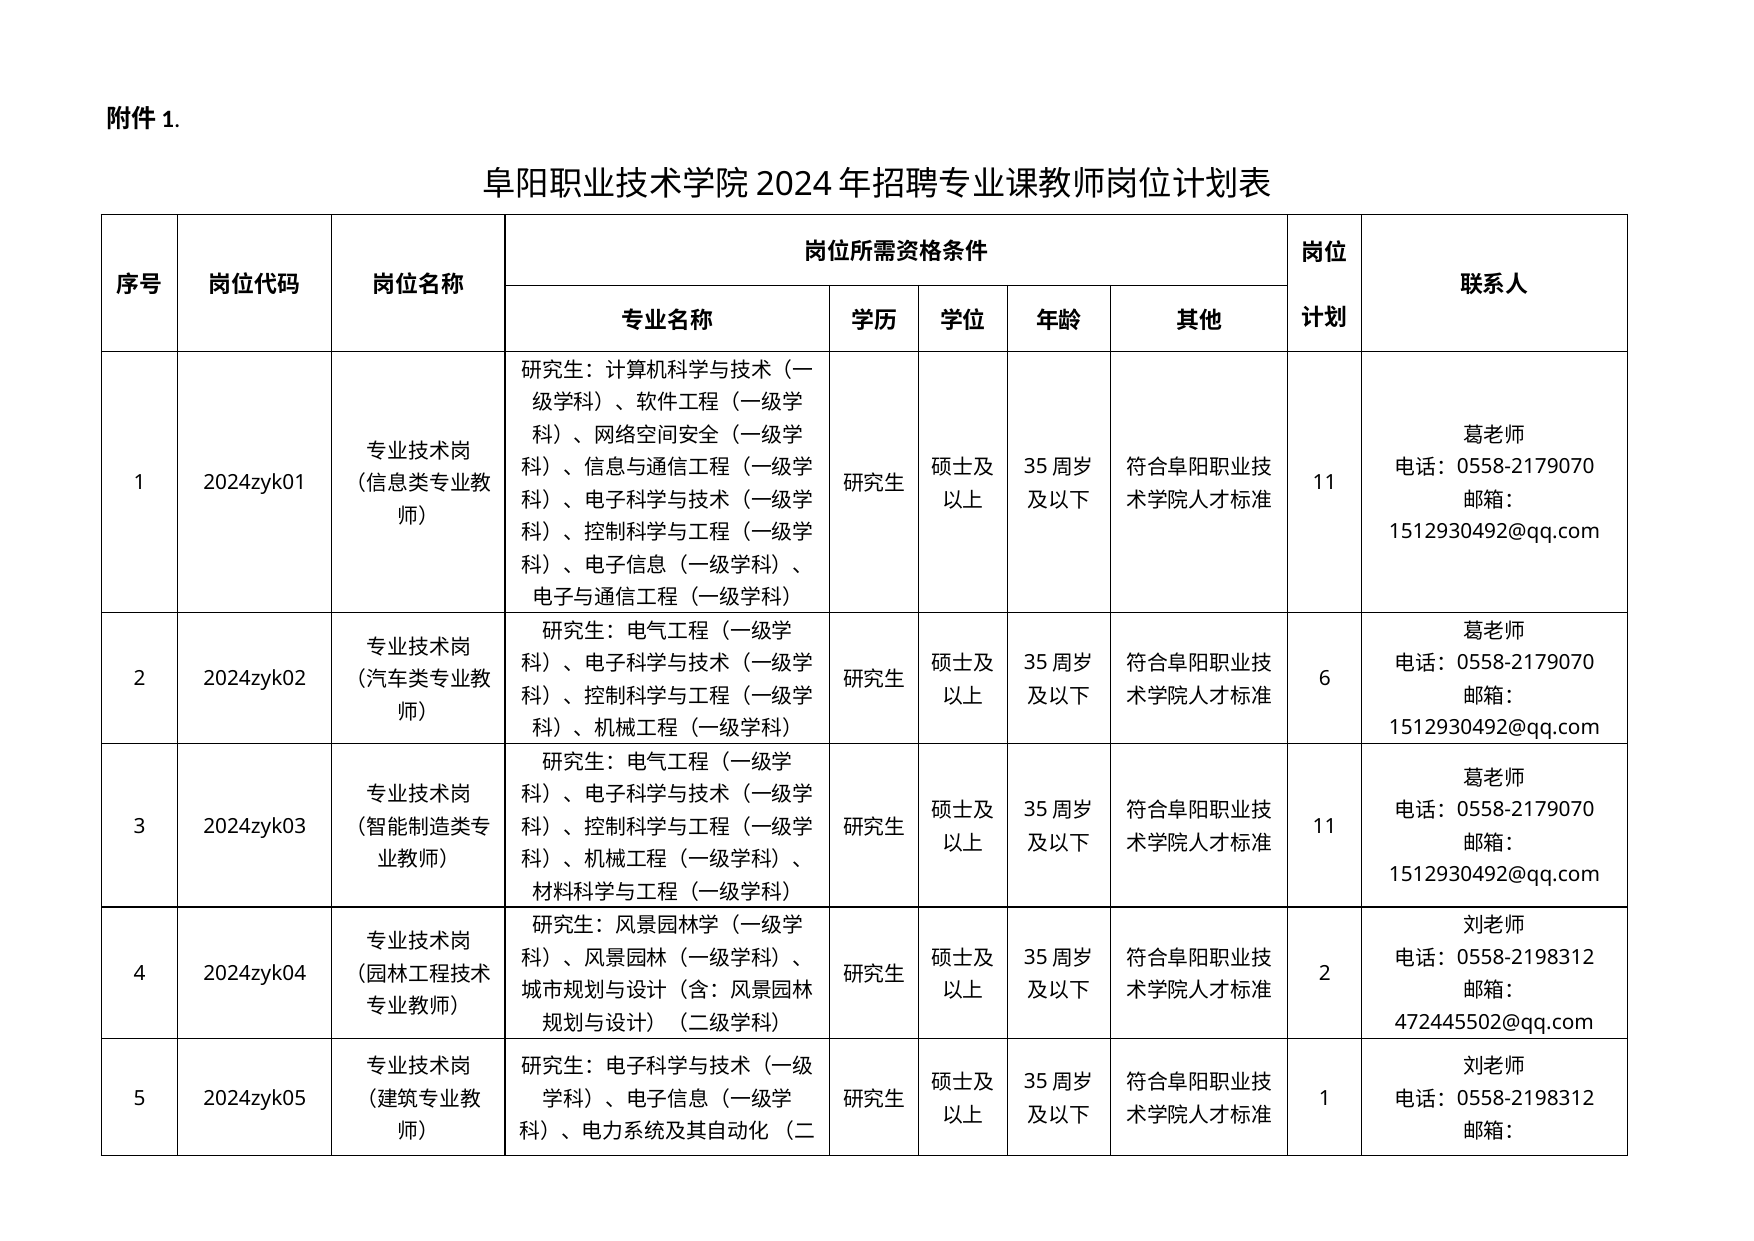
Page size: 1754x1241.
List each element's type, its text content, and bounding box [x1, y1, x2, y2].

table_cell 4 [102, 908, 177, 1037]
table_cell 葛老师 电话：0558-2179070 邮箱：1512930492@qq.com [1362, 744, 1627, 906]
table_cell 硕士及以上 [919, 352, 1007, 612]
table_cell 2024zyk01 [178, 352, 331, 612]
table_cell 专业技术岗 （智能制造类专业教师） [332, 744, 504, 906]
table_cell 5 [102, 1039, 177, 1155]
table_cell 11 [1288, 744, 1361, 906]
text 附件1. [106, 84, 1648, 149]
table_cell 硕士及以上 [919, 1039, 1007, 1155]
table_header 岗位计划 [1288, 215, 1361, 351]
table_cell 刘老师 电话：0558-2198312 邮箱：472445502@qq.com [1362, 908, 1627, 1037]
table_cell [506, 1039, 829, 1155]
table_cell 符合阜阳职业技术学院人才标准 [1111, 1039, 1287, 1155]
table_cell 11 [1288, 352, 1361, 612]
table_cell 硕士及以上 [919, 908, 1007, 1037]
table_cell 葛老师 电话：0558-2179070 邮箱：1512930492@qq.com [1362, 613, 1627, 743]
table_cell 研究生 [830, 908, 918, 1037]
table_cell 35周岁及以下 [1008, 352, 1110, 612]
table_cell 研究生：风景园林学（一级学科）、风景园林（一级学科）、城市规划与设计（含：风景园林规划与设计）（二级学科） [506, 908, 829, 1037]
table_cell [1362, 1039, 1627, 1155]
table_header 序号 [102, 215, 177, 351]
table_cell 符合阜阳职业技术学院人才标准 [1111, 352, 1287, 612]
table_cell 6 [1288, 613, 1361, 743]
text 阜阳职业技术学院2024年招聘专业课教师岗位计划表 [106, 149, 1648, 214]
table_cell 符合阜阳职业技术学院人才标准 [1111, 613, 1287, 743]
table_cell 专业技术岗 （建筑专业教师） [332, 1039, 504, 1155]
table_cell 研究生 [830, 744, 918, 906]
table_cell 研究生：电气工程（一级学科）、电子科学与技术（一级学科）、控制科学与工程（一级学科）、机械工程（一级学科） [506, 613, 829, 743]
table_cell 专业技术岗 （信息类专业教师） [332, 352, 504, 612]
table_cell 2024zyk03 [178, 744, 331, 906]
table_header 岗位代码 [178, 215, 331, 351]
table_cell 35周岁及以下 [1008, 744, 1110, 906]
table_cell 学历 [830, 286, 918, 351]
table_cell 3 [102, 744, 177, 906]
table_cell 硕士及以上 [919, 744, 1007, 906]
table_cell 2 [1288, 908, 1361, 1037]
table_cell 研究生 [830, 1039, 918, 1155]
table_cell 35周岁及以下 [1008, 1039, 1110, 1155]
table_cell 1 [102, 352, 177, 612]
table_cell 2024zyk02 [178, 613, 331, 743]
table_cell 35周岁及以下 [1008, 908, 1110, 1037]
table_header 岗位名称 [332, 215, 504, 351]
table_cell 2 [102, 613, 177, 743]
table_cell 年龄 [1008, 286, 1110, 351]
table_cell 2024zyk04 [178, 908, 331, 1037]
table_cell 研究生：电气工程（一级学科）、电子科学与技术（一级学科）、控制科学与工程（一级学科）、机械工程（一级学科）、材料科学与工程（一级学科） [506, 744, 829, 906]
table_cell 葛老师 电话：0558-2179070 邮箱：1512930492@qq.com [1362, 352, 1627, 612]
table_cell 研究生 [830, 613, 918, 743]
table_cell 研究生 [830, 352, 918, 612]
table_cell 专业名称 [506, 286, 829, 351]
table_cell 符合阜阳职业技术学院人才标准 [1111, 744, 1287, 906]
table_header 联系人 [1362, 215, 1627, 351]
table_cell 专业技术岗 （园林工程技术专业教师） [332, 908, 504, 1037]
table_cell 1 [1288, 1039, 1361, 1155]
table_cell 35周岁及以下 [1008, 613, 1110, 743]
table_cell 专业技术岗 （汽车类专业教师） [332, 613, 504, 743]
table_cell 硕士及以上 [919, 613, 1007, 743]
table_cell 符合阜阳职业技术学院人才标准 [1111, 908, 1287, 1037]
table_cell 其他 [1111, 286, 1287, 351]
table_cell 2024zyk05 [178, 1039, 331, 1155]
table_header 岗位所需资格条件 [506, 215, 1287, 285]
table_cell 学位 [919, 286, 1007, 351]
table_cell 研究生：计算机科学与技术（一级学科）、软件工程（一级学科）、网络空间安全（一级学科）、信息与通信工程（一级学科）、电子科学与技术（一级学科）、控制科学与工程（一级学科）、电子信息（一级学科）、电子与通信工程（一级学科） [506, 352, 829, 612]
